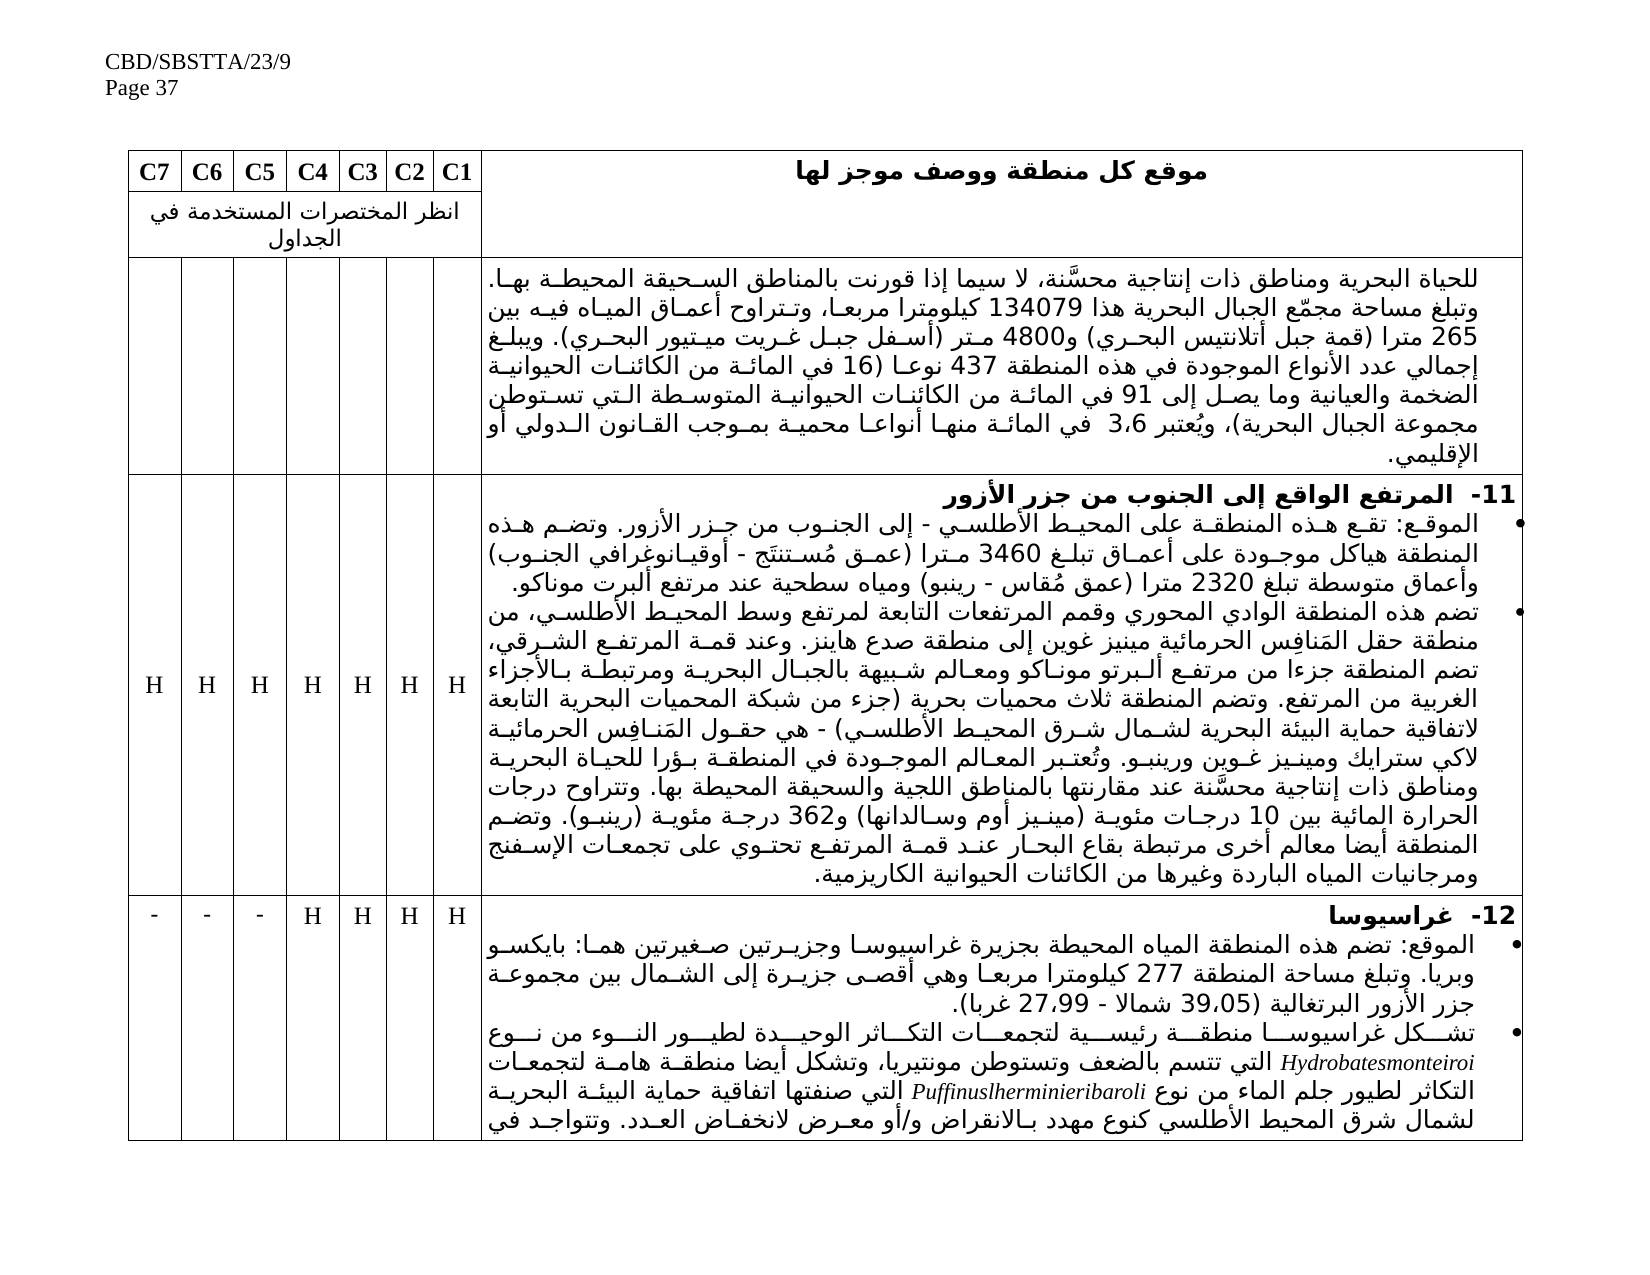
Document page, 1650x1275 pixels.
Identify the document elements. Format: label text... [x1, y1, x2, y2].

table_cell H [129, 475, 181, 894]
table_cell H [340, 896, 386, 1140]
table_header C5 [234, 151, 286, 191]
table_header C1 [434, 151, 481, 191]
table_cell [482, 896, 1522, 1140]
table_cell H [387, 896, 433, 1140]
table_header C4 [287, 151, 339, 191]
table_header C6 [182, 151, 233, 191]
table_cell H [182, 258, 233, 474]
table_cell M [129, 258, 181, 474]
table_cell H [340, 258, 386, 474]
table_cell H [234, 475, 286, 894]
table_cell H [434, 475, 481, 894]
table_cell H [287, 475, 339, 894]
table_cell H [434, 896, 481, 1140]
table_cell 11- المرتفع الواقع إلى الجنوب من جزر الأزور الموقع: تقع هذه المنطقة على المحيط الأطلسي - إلى الجنوب من جزر الأزور. وتضم هذه المنطقة هياكل موجودة على أعماق تبلغ 3460 مترا (عمق مُستنتَج - أوقيانوغرافي الجنوب) وأعماق متوسطة تبلغ 2320 مترا (عمق مُقاس - رينبو) ومياه سطحية عند مرتفع ألبرت موناكو. تضم هذه المنطقة الوادي المحوري وقمم المرتفعات التابعة لمرتفع وسط المحيط الأطلسي، من منطقة حقل المَنافِس الحرمائية مينيز غوين إلى منطقة صدع هاينز. وعند قمة المرتفع الشرقي، تضم المنطقة جزءا من مرتفع ألبرتو موناكو ومعالم شبيهة بالجبال البحرية ومرتبطة بالأجزاء الغربية من المرتفع. وتضم المنطقة ثلاث محميات بحرية (جزء من شبكة المحميات البحرية التابعة لاتفاقية حماية البيئة البحرية لشمال شرق المحيط الأطلسي) - هي حقول المَنافِس الحرمائية لاكي سترايك ومينيز غوين ورينبو. وتُعتبر المعالم الموجودة في المنطقة بؤرا للحياة البحرية ومناطق ذات إنتاجية محسَّنة عند مقارنتها بالمناطق اللجية والسحيقة المحيطة بها. وتتراوح درجات الحرارة المائية بين 10 درجات مئوية (مينيز أوم وسالدانها) و362 درجة مئوية (رينبو). وتضم المنطقة أيضا معالم أخرى مرتبطة بقاع البحار عند قمة المرتفع تحتوي على تجمعات الإسفنج ومرجانيات المياه الباردة وغيرها من الكائنات الحيوانية الكاريزمية. [482, 475, 1522, 894]
table_cell - [129, 896, 181, 1140]
table_header C3 [340, 151, 386, 191]
table_cell H [434, 258, 481, 474]
table_header موقع كل منطقة ووصف موجز لها [482, 151, 1522, 257]
table_cell H [287, 258, 339, 474]
table_cell H [182, 475, 233, 894]
table_cell انظر المختصرات المستخدمة في الجداول [129, 192, 481, 257]
table_cell H [287, 896, 339, 1140]
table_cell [482, 258, 1522, 474]
table_cell M [234, 258, 286, 474]
table_cell - [182, 896, 233, 1140]
table_cell H [340, 475, 386, 894]
table_cell - [234, 896, 286, 1140]
table_header C7 [129, 151, 181, 191]
table_cell H [387, 258, 433, 474]
table_cell H [387, 475, 433, 894]
table_header C2 [387, 151, 433, 191]
